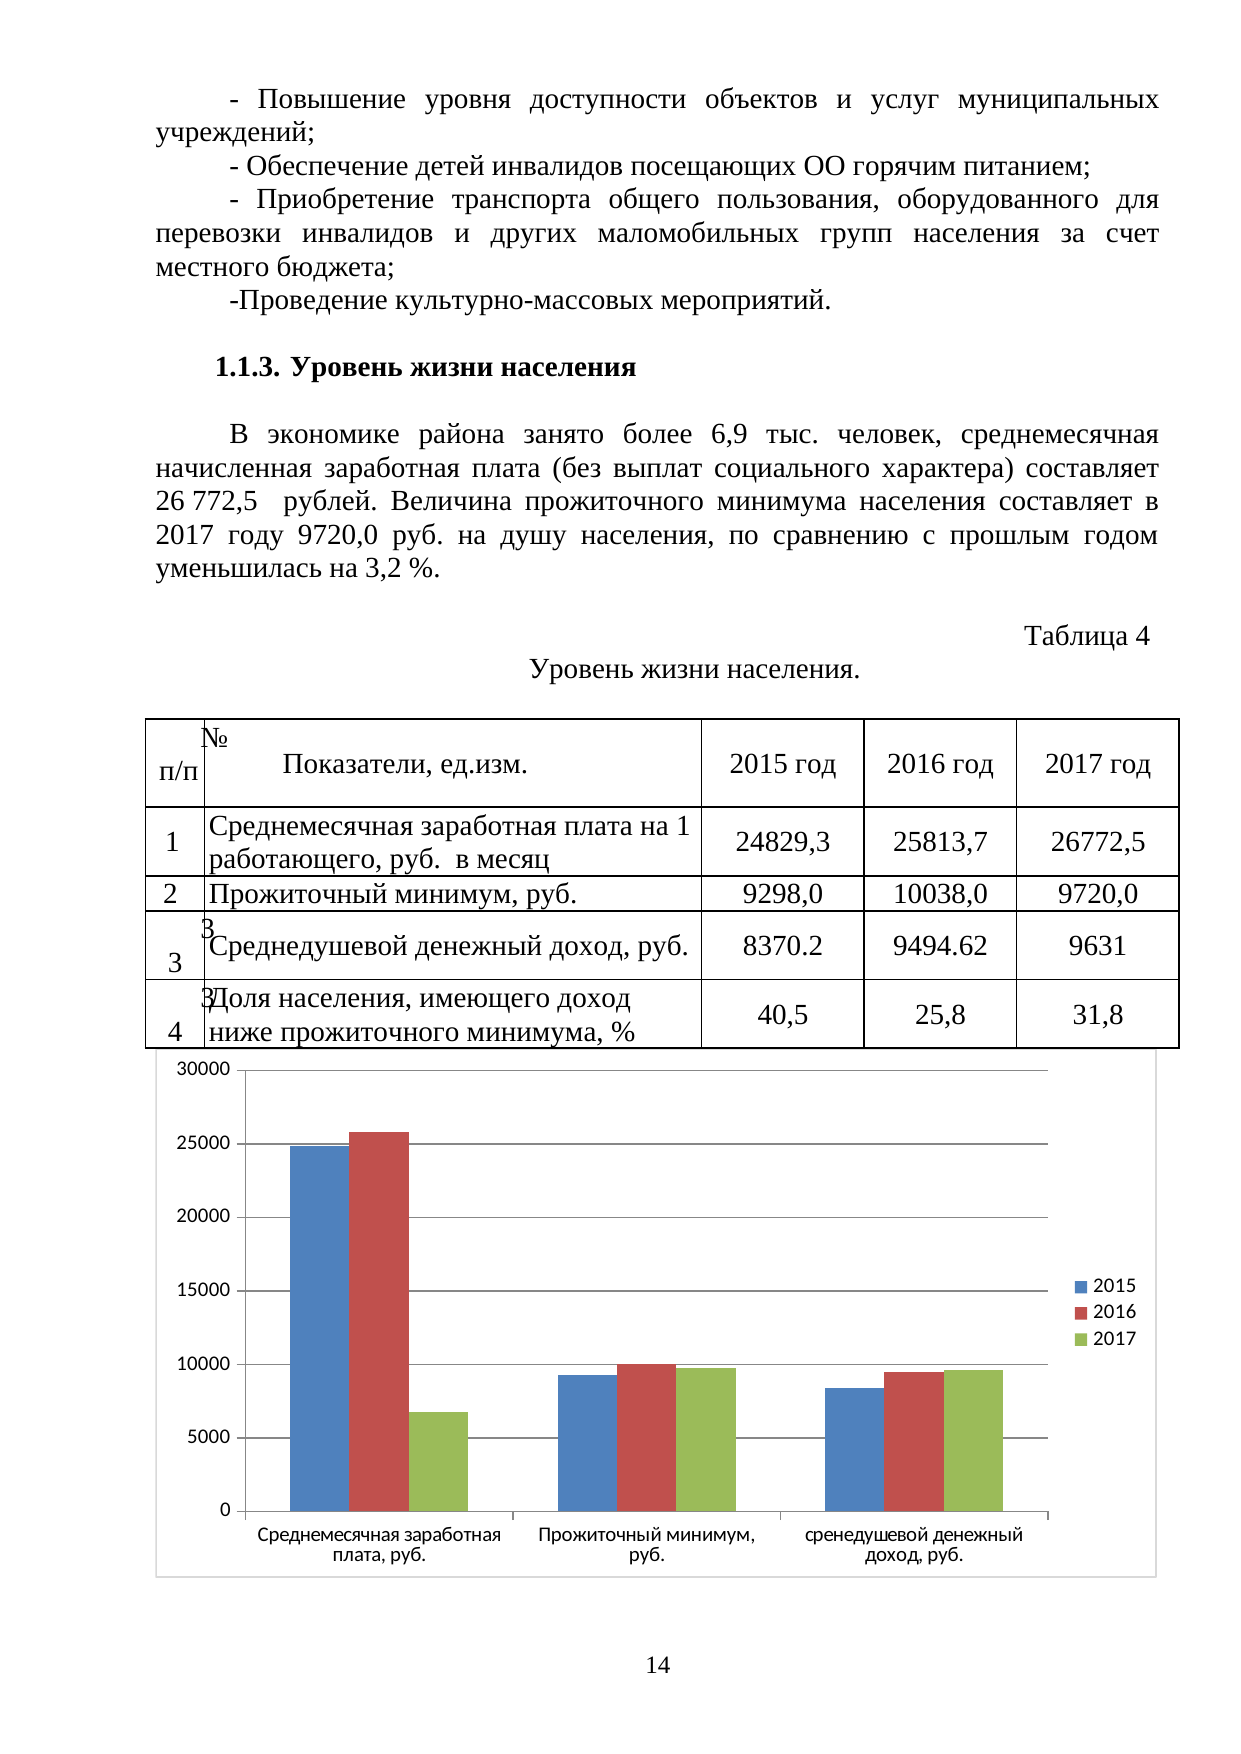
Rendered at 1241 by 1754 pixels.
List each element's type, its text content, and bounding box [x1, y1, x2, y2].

table_cell 24829,3 [702, 808, 863, 875]
table_cell 26772,5 [1017, 808, 1178, 875]
table_cell 9631 [1017, 912, 1178, 979]
table_cell 25813,7 [865, 808, 1016, 875]
text В экономике района занято более 6,9 тыс. человек, среднемесячная начисленная заработная плата (без выплат социального характера) составляет 26 772,5 рублей. Величина прожиточного минимума населения составляет в 2017 году 9720,0 руб. на душу населения, по сравнению с прошлым годом уменьшилась на 3,2 %. [155, 416, 1160, 584]
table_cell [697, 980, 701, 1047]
text Уровень жизни населения. [155, 651, 1160, 685]
text -Проведение культурно-массовых мероприятий. [155, 282, 1160, 316]
table_cell 31,8 [1017, 980, 1178, 1047]
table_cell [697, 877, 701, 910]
table_header № п/п [146, 720, 204, 806]
table_header 2015 год [702, 720, 863, 806]
table_cell 9298,0 [702, 877, 863, 910]
table_cell Среднедушевой денежный доход, руб. [205, 912, 701, 979]
text - Приобретение транспорта общего пользования, оборудованного для перевозки инвалидов и других маломобильных групп населения за счет местного бюджета; [155, 182, 1160, 282]
list Уровень жизни населения [214, 349, 1160, 383]
table_cell 9494.62 [865, 912, 1016, 979]
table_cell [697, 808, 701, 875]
text - Повышение уровня доступности объектов и услуг муниципальных учреждений; [155, 81, 1160, 148]
table_cell 8370.2 [702, 912, 863, 979]
table_cell 25,8 [865, 980, 1016, 1047]
table_header Показатели, ед.изм. [205, 720, 701, 806]
table_cell 10038,0 [865, 877, 1016, 910]
text Таблица 4 [155, 618, 1160, 651]
table_header 2016 год [865, 720, 1016, 806]
table_cell 40,5 [702, 980, 863, 1047]
text - Обеспечение детей инвалидов посещающих ОО горячим питанием; [155, 148, 1160, 182]
table_cell 1 [146, 808, 204, 875]
table_header 2017 год [1017, 720, 1178, 806]
